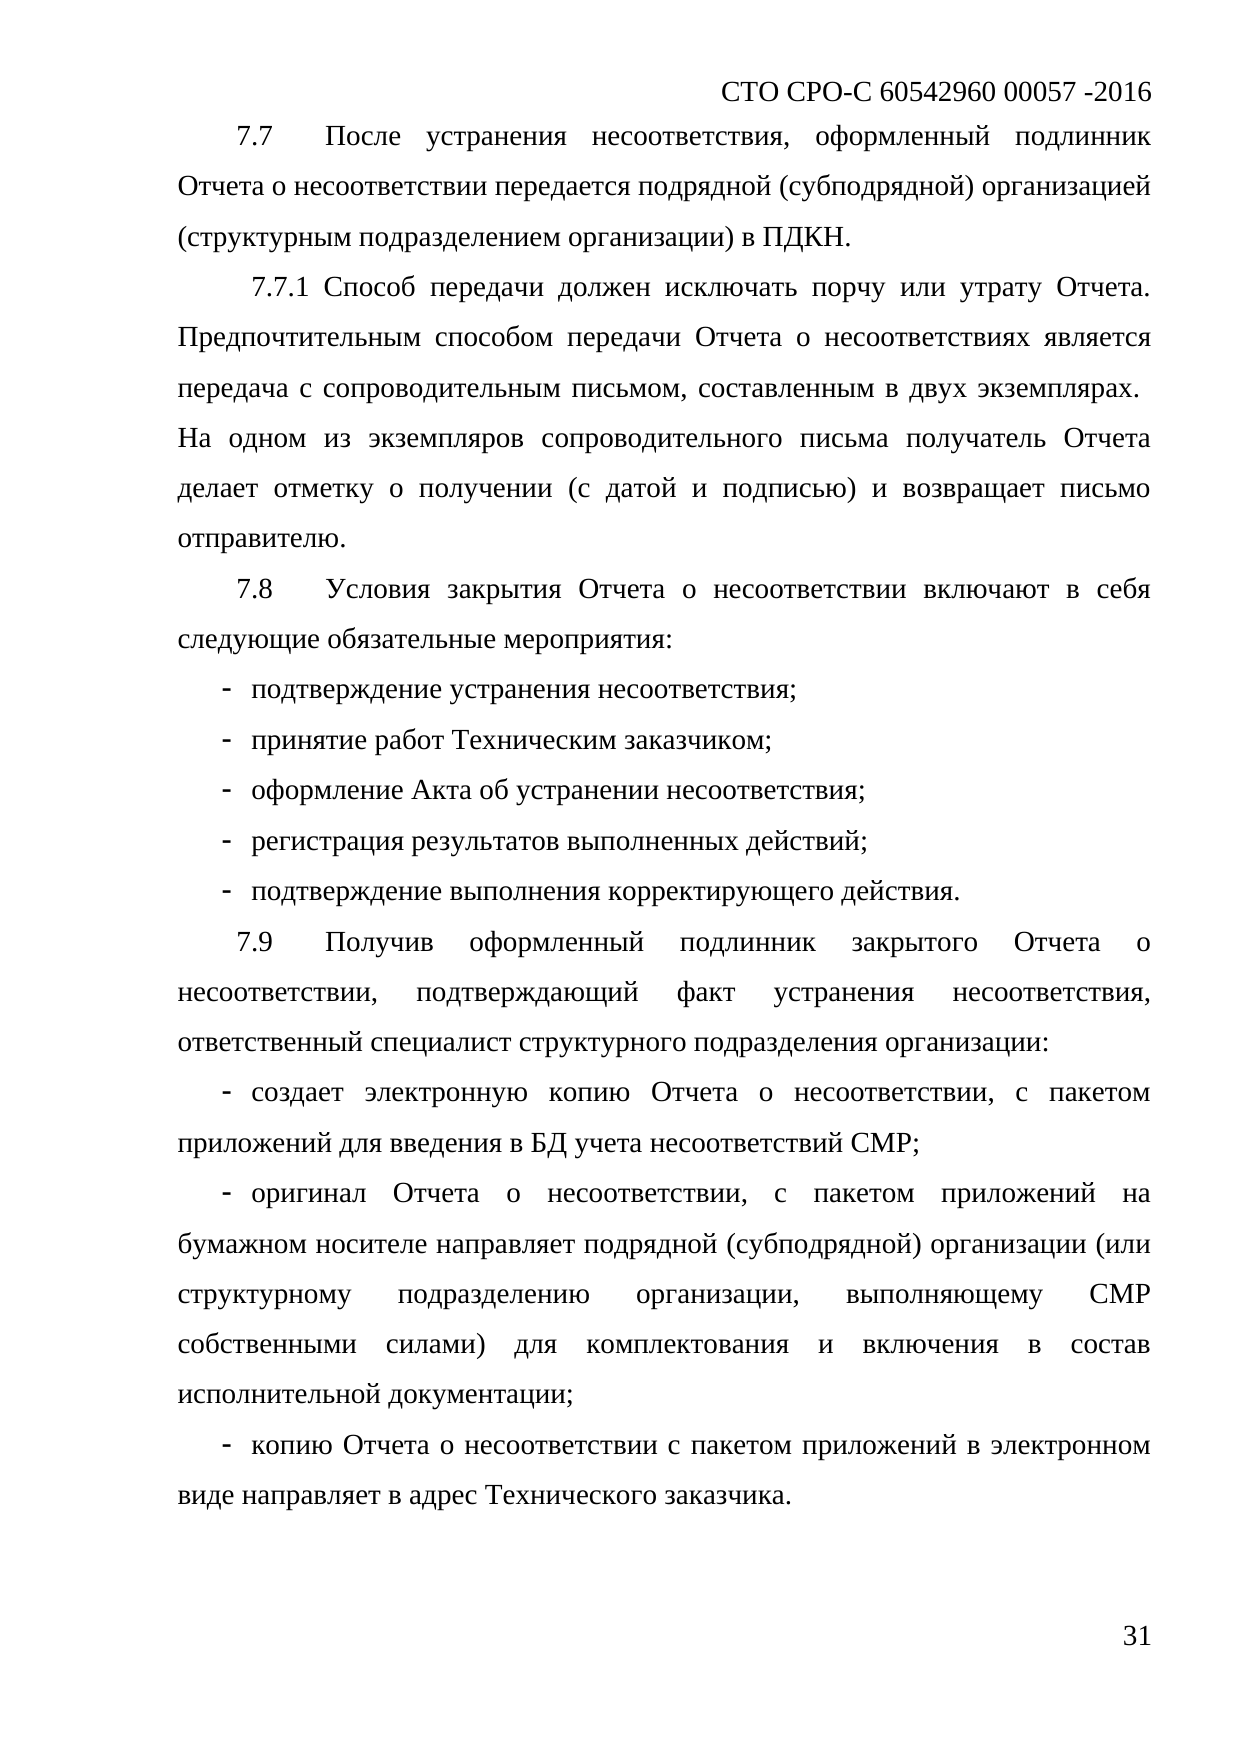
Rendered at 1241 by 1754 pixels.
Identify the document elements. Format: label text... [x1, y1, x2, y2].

list оригинал Отчета о несоответствии, с пакетом приложений на бумажном носителе направляет подрядной (субподрядной) организации (или структурному подразделению организации, выполняющему СМР собственными силами) для комплектования и включения в состав исполнительной документации; [177, 1175, 1152, 1410]
list создает электронную копию Отчета о несоответствии, с пакетом приложений для введения в БД учета несоответствий СМР; [177, 1074, 1152, 1158]
list Получив оформленный подлинник закрытого Отчета о несоответствии, подтверждающий факт устранения несоответствия, ответственный специалист структурного подразделения организации: [177, 924, 1152, 1058]
list оформление Акта об устранении несоответствия; [177, 772, 1152, 806]
list Условия закрытия Отчета о несоответствии включают в себя следующие обязательные мероприятия: [177, 571, 1152, 655]
list регистрация результатов выполненных действий; [177, 823, 1152, 856]
list 7.7.1 Способ передачи должен исключать порчу или утрату Отчета. Предпочтительным способом передачи Отчета о несоответствиях является передача с сопроводительным письмом, составленным в двух экземплярах. На одном из экземпляров сопроводительного письма получатель Отчета делает отметку о получении (с датой и подписью) и возвращает письмо отправителю. [177, 269, 1152, 554]
list подтверждение выполнения корректирующего действия. [177, 873, 1152, 907]
list принятие работ Техническим заказчиком; [177, 722, 1152, 756]
list копию Отчета о несоответствии с пакетом приложений в электронном виде направляет в адрес Технического заказчика. [177, 1427, 1152, 1511]
list подтверждение устранения несоответствия; [177, 672, 1152, 705]
list После устранения несоответствия, оформленный подлинник Отчета о несоответствии передается подрядной (субподрядной) организацией (структурным подразделением организации) в ПДКН. [177, 118, 1152, 252]
